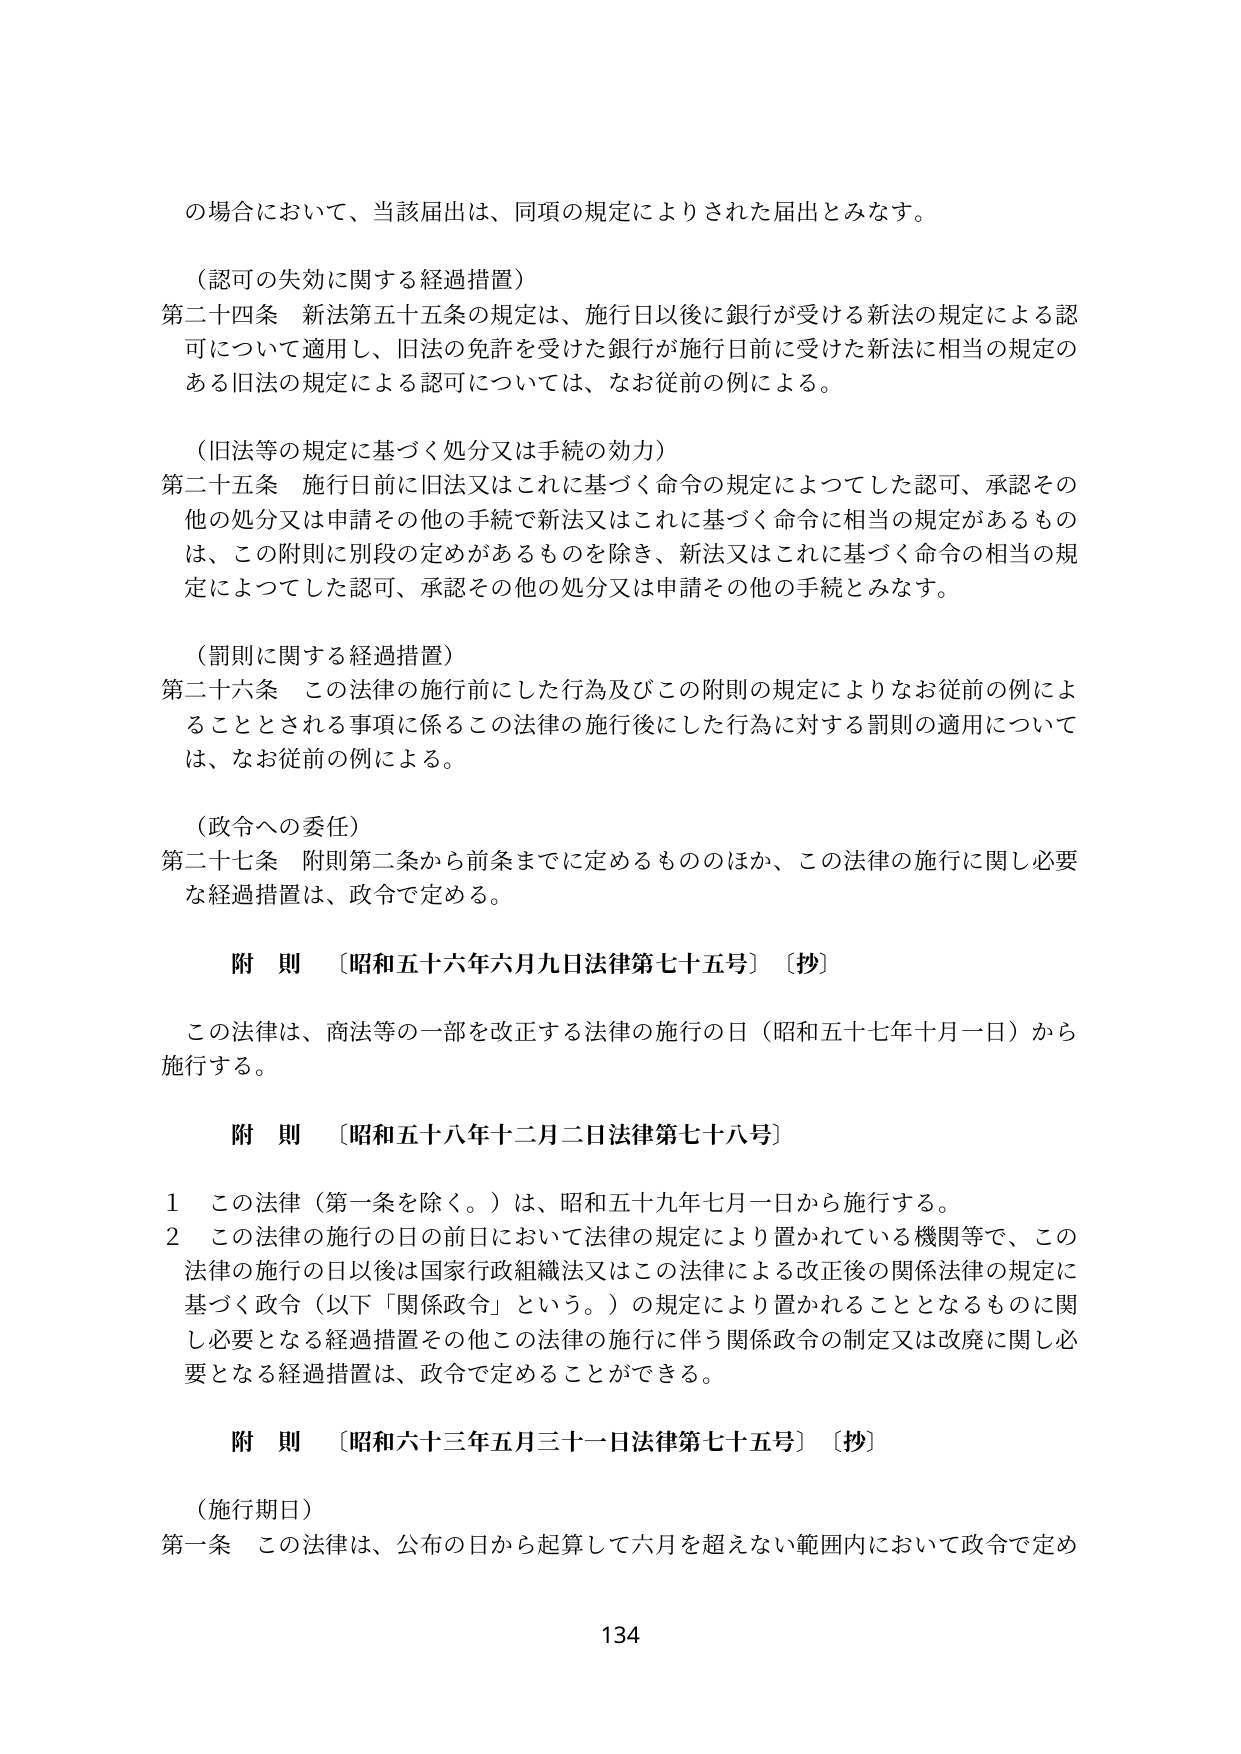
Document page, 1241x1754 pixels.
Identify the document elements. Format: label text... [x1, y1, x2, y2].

text （施行期日） [184, 1492, 1079, 1526]
text （認可の失効に関する経過措置） [184, 262, 1079, 296]
text この法律は、商法等の一部を改正する法律の施行の日（昭和五十七年十月一日）から施行する。 [161, 1014, 1079, 1082]
text 第二十七条 附則第二条から前条までに定めるもののほか、この法律の施行に関し必要な経過措置は、政令で定める。 [161, 843, 1079, 911]
text 第二十四条 新法第五十五条の規定は、施行日以後に銀行が受ける新法の規定による認可について適用し、旧法の免許を受けた銀行が施行日前に受けた新法に相当の規定のある旧法の規定による認可については、なお従前の例による。 [161, 296, 1079, 399]
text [161, 1526, 1079, 1560]
text （罰則に関する経過措置） [184, 638, 1079, 672]
text ２ この法律の施行の日の前日において法律の規定により置かれている機関等で、この法律の施行の日以後は国家行政組織法又はこの法律による改正後の関係法律の規定に基づく政令（以下「関係政令」という。）の規定により置かれることとなるものに関し必要となる経過措置その他この法律の施行に伴う関係政令の制定又は改廃に関し必要となる経過措置は、政令で定めることができる。 [161, 1219, 1079, 1389]
text 附 則 〔昭和五十八年十二月二日法律第七十八号〕 [230, 1116, 1079, 1150]
text （政令への委任） [184, 809, 1079, 843]
text 附 則 〔昭和六十三年五月三十一日法律第七十五号〕〔抄〕 [230, 1424, 1079, 1458]
text １ この法律（第一条を除く。）は、昭和五十九年七月一日から施行する。 [161, 1184, 1079, 1219]
text （旧法等の規定に基づく処分又は手続の効力） [184, 433, 1079, 467]
text 附 則 〔昭和五十六年六月九日法律第七十五号〕〔抄〕 [230, 945, 1079, 979]
text 第二十五条 施行日前に旧法又はこれに基づく命令の規定によつてした認可、承認その他の処分又は申請その他の手続で新法又はこれに基づく命令に相当の規定があるものは、この附則に別段の定めがあるものを除き、新法又はこれに基づく命令の相当の規定によつてした認可、承認その他の処分又は申請その他の手続とみなす。 [161, 467, 1079, 604]
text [161, 194, 1079, 228]
text 第二十六条 この法律の施行前にした行為及びこの附則の規定によりなお従前の例によることとされる事項に係るこの法律の施行後にした行為に対する罰則の適用については、なお従前の例による。 [161, 672, 1079, 774]
